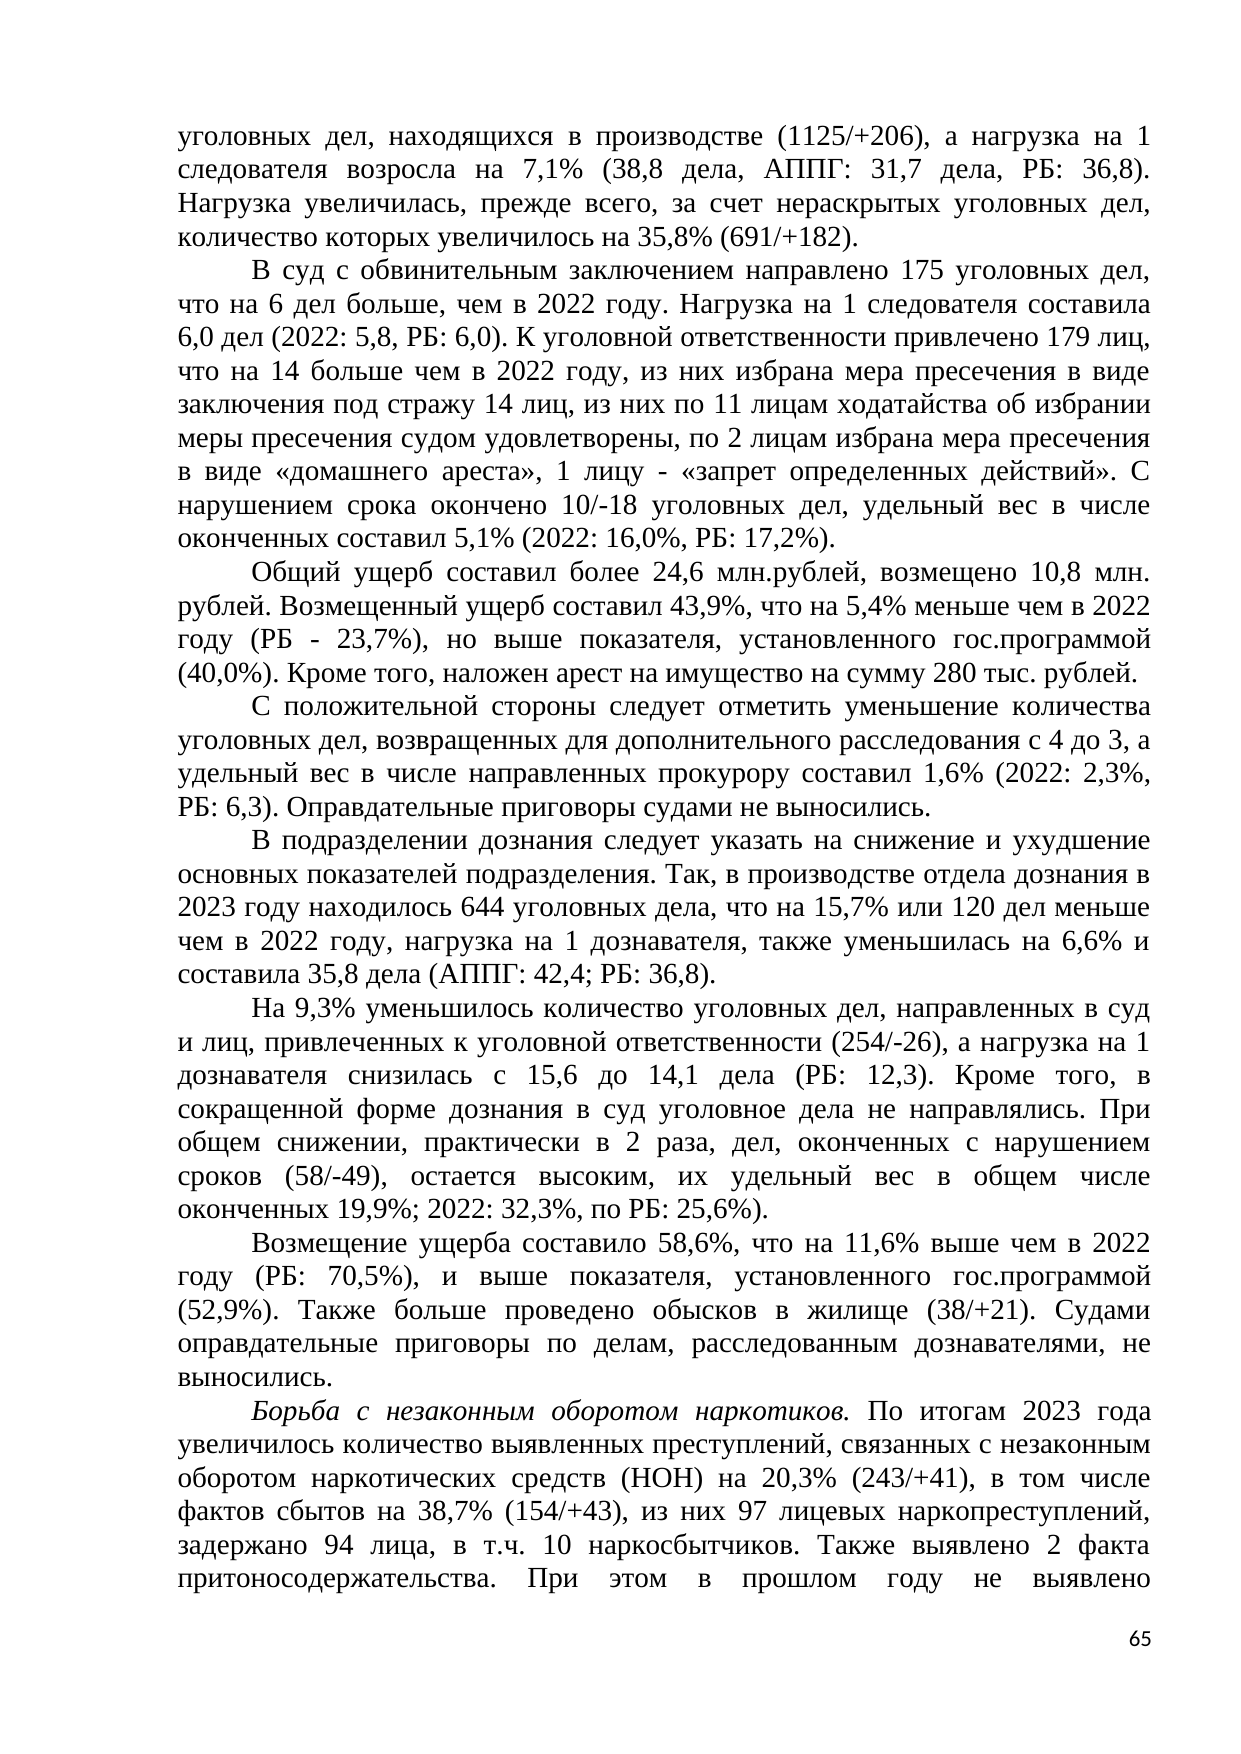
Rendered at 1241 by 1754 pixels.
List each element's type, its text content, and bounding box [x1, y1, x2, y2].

text В подразделении дознания следует указать на снижение и ухудшение основных показателей подразделения. Так, в производстве отдела дознания в 2023 году находилось 644 уголовных дела, что на 15,7% или 120 дел меньше чем в 2022 году, нагрузка на 1 дознавателя, также уменьшилась на 6,6% и составила 35,8 дела (АППГ: 42,4; РБ: 36,8). [177, 822, 1152, 990]
text Общий ущерб составил более 24,6 млн.рублей, возмещено 10,8 млн. рублей. Возмещенный ущерб составил 43,9%, что на 5,4% меньше чем в 2022 году (РБ - 23,7%), но выше показателя, установленного гос.программой (40,0%). Кроме того, наложен арест на имущество на сумму 280 тыс. рублей. [177, 554, 1152, 688]
text В суд с обвинительным заключением направлено 175 уголовных дел, что на 6 дел больше, чем в 2022 году. Нагрузка на 1 следователя составила 6,0 дел (2022: 5,8, РБ: 6,0). К уголовной ответственности привлечено 179 лиц, что на 14 больше чем в 2022 году, из них избрана мера пресечения в виде заключения под стражу 14 лиц, из них по 11 лицам ходатайства об избрании меры пресечения судом удовлетворены, по 2 лицам избрана мера пресечения в виде «домашнего ареста», 1 лицу - «запрет определенных действий». С нарушением срока окончено 10/-18 уголовных дел, удельный вес в числе оконченных составил 5,1% (2022: 16,0%, РБ: 17,2%). [177, 252, 1152, 554]
text Возмещение ущерба составило 58,6%, что на 11,6% выше чем в 2022 году (РБ: 70,5%), и выше показателя, установленного гос.программой (52,9%). Также больше проведено обысков в жилище (38/+21). Судами оправдательные приговоры по делам, расследованным дознавателями, не выносились. [177, 1225, 1152, 1393]
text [177, 1393, 1152, 1594]
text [177, 118, 1152, 252]
text С положительной стороны следует отметить уменьшение количества уголовных дел, возвращенных для дополнительного расследования с 4 до 3, а удельный вес в числе направленных прокурору составил 1,6% (2022: 2,3%, РБ: 6,3). Оправдательные приговоры судами не выносились. [177, 688, 1152, 822]
text На 9,3% уменьшилось количество уголовных дел, направленных в суд и лиц, привлеченных к уголовной ответственности (254/-26), а нагрузка на 1 дознавателя снизилась с 15,6 до 14,1 дела (РБ: 12,3). Кроме того, в сокращенной форме дознания в суд уголовное дела не направлялись. При общем снижении, практически в 2 раза, дел, оконченных с нарушением сроков (58/-49), остается высоким, их удельный вес в общем числе оконченных 19,9%; 2022: 32,3%, по РБ: 25,6%). [177, 990, 1152, 1225]
